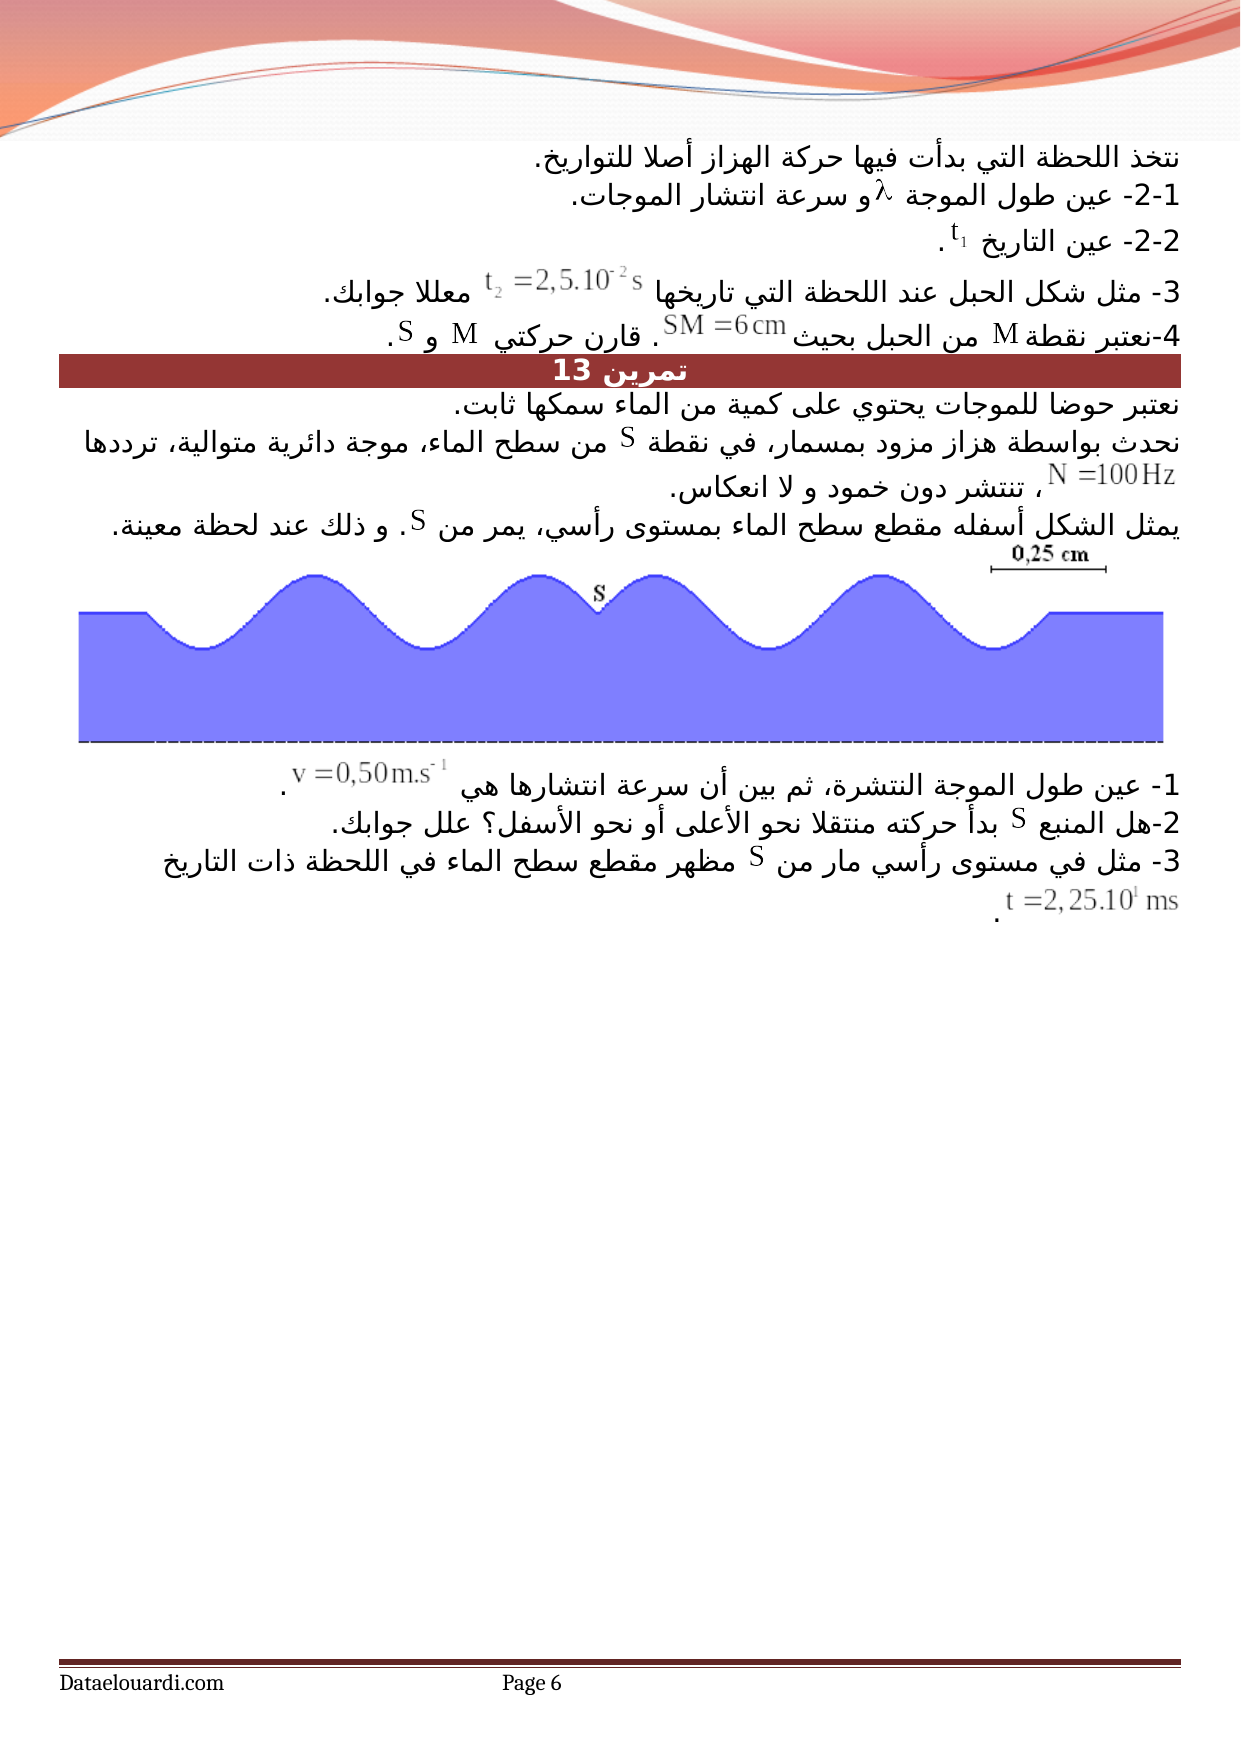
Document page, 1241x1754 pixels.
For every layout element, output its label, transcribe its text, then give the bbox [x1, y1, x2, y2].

text 2-2- عين التاريخ . [59, 213, 1181, 259]
text يمثل الشكل أسفله مقطع سطح الماء بمستوى رأسي، يمر من . و ذلك عند لحظة معينة. [59, 504, 1181, 542]
text تمرين 13 [59, 354, 1181, 388]
text 2-1- عين طول الموجة و سرعة انتشار الموجات. [59, 174, 1181, 213]
text 4-نعتبر نقطة من الحبل بحيث. قارن حركتي و . [59, 309, 1181, 354]
text نتخذ اللحظة التي بدأت فيها حركة الهزاز أصلا للتواريخ. [59, 102, 1181, 174]
text نحدث بواسطة هزاز مزود بمسمار، في نقطة من سطح الماء، موجة دائرية متوالية، ترددها ، تنتشر دون خمود و لا انعكاس. [59, 422, 1181, 504]
text 3- مثل شكل الحبل عند اللحظة التي تاريخها معللا جوابك. [59, 259, 1181, 309]
text 1- عين طول الموجة النتشرة، ثم بين أن سرعة انتشارها هي . [59, 752, 1181, 802]
text 3- مثل في مستوى رأسي مار من مظهر مقطع سطح الماء في اللحظة ذات التاريخ . [59, 840, 1181, 929]
text نعتبر حوضا للموجات يحتوي على كمية من الماء سمكها ثابت. [59, 388, 1181, 422]
picture [0, 0, 1241, 141]
text 2-هل المنبع بدأ حركته منتقلا نحو الأعلى أو نحو الأسفل؟ علل جوابك. [59, 802, 1181, 840]
picture [70, 542, 1171, 752]
